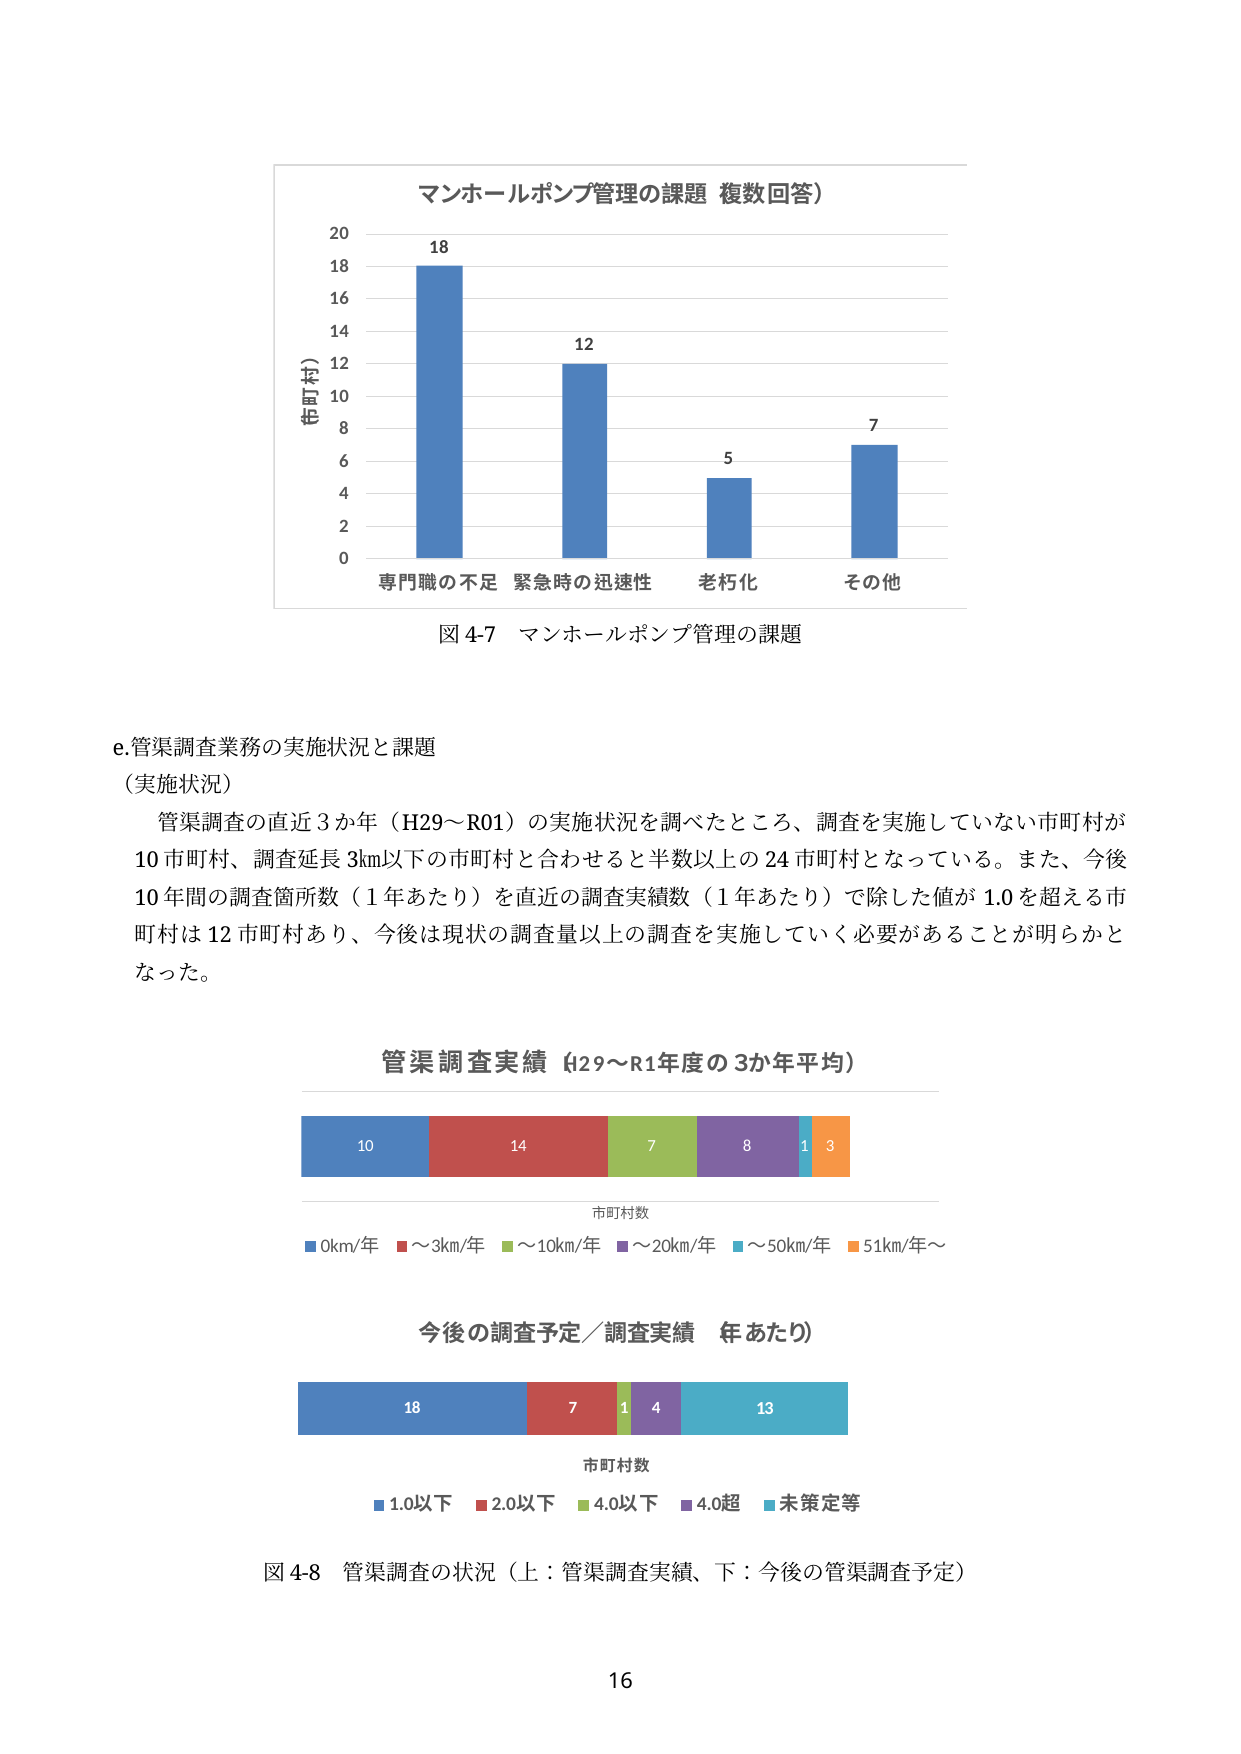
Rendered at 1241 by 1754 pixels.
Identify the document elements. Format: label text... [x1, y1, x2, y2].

text e.管渠調査業務の実施状況と課題 [112, 727, 1128, 764]
text 管渠調査の直近３か年（H29～R01）の実施状況を調べたところ、調査を実施していない市町村が10市町村、調査延長3㎞以下の市町村と合わせると半数以上の24市町村となっている。また、今後10年間の調査箇所数（１年あたり）を直近の調査実績数（１年あたり）で除した値が1.0を超える市町村は12市町村あり、今後は現状の調査量以上の調査を実施していく必要があることが明らかとなった。 [112, 802, 1128, 989]
text 図4-8 管渠調査の状況（上：管渠調査実績、下：今後の管渠調査予定） [112, 1552, 1128, 1589]
text 図4-7 マンホールポンプ管理の課題 [112, 614, 1128, 652]
text （実施状況） [112, 764, 1128, 802]
